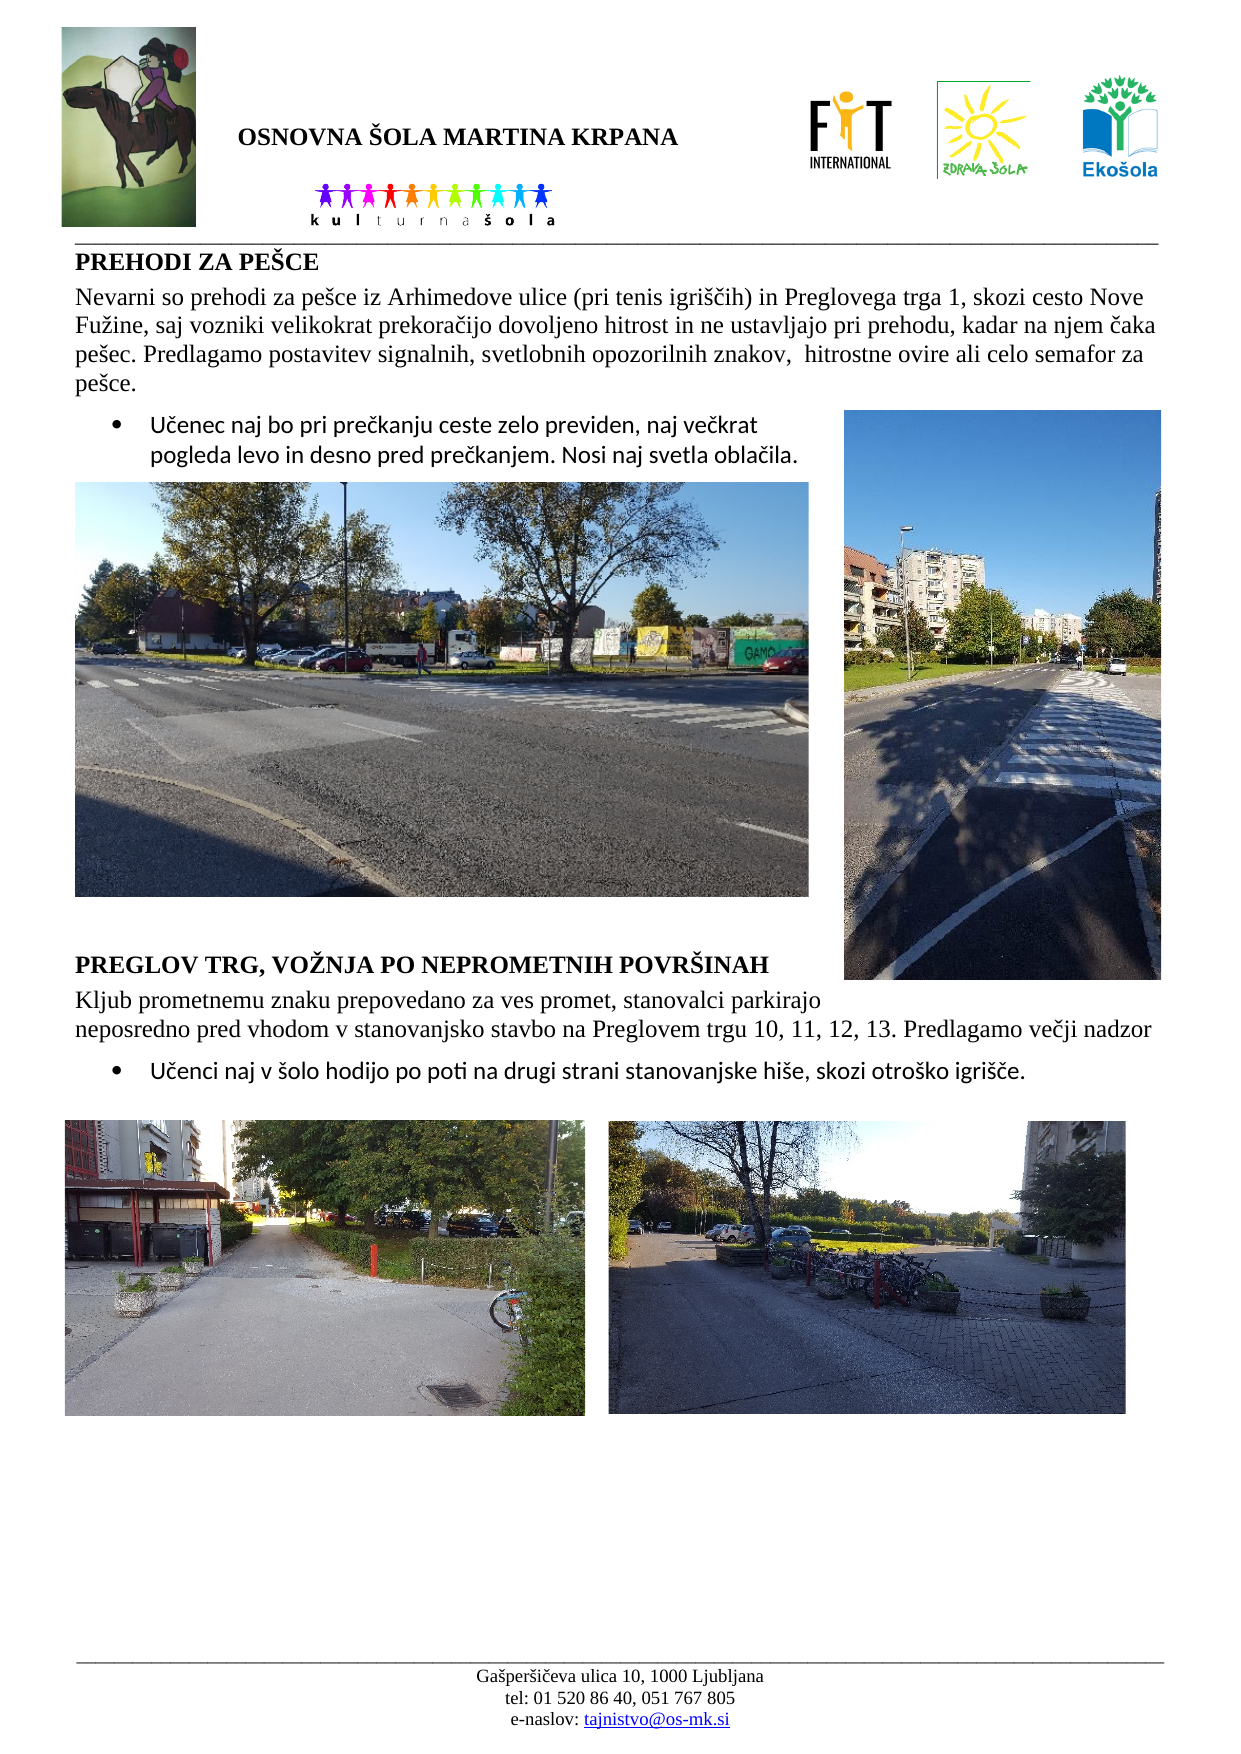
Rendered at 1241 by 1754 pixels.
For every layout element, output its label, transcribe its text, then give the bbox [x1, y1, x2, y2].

list Učenci naj v šolo hodijo po poti na drugi strani stanovanjske hiše, skozi otroško igrišče. [112, 1055, 1165, 1086]
picture [606, 1121, 1125, 1412]
subtitle PREHODI ZA PEŠCE [75, 247, 1165, 275]
picture [61, 27, 196, 227]
picture [303, 175, 561, 232]
text Nevarni so prehodi za pešce iz Arhimedove ulice (pri tenis igriščih) in Preglovega trga 1, skozi cesto Nove Fužine, saj vozniki velikokrat prekoračijo dovoljeno hitrost in ne ustavljajo pri prehodu, kadar na njem čaka pešec. Predlagamo postavitev signalnih, svetlobnih opozorilnih znakov, hitrostne ovire ali celo semafor za pešce. [75, 282, 1165, 397]
list Učenec naj bo pri prečkanju ceste zelo previden, naj večkrat pogleda levo in desno pred prečkanjem. Nosi naj svetla oblačila. [112, 409, 1165, 470]
picture [936, 81, 1031, 179]
subtitle PREGLOV TRG, VOŽNJA PO NEPROMETNIH POVRŠINAH [75, 950, 1165, 979]
picture [63, 1120, 585, 1414]
text Kljub prometnemu znaku prepovedano za ves promet, stanovalci parkirajo neposredno pred vhodom v stanovanjsko stavbo na Preglovem trgu 10, 11, 12, 13. Predlagamo večji nadzor redarske službe. [75, 985, 1165, 1042]
picture [795, 75, 905, 185]
picture [1062, 64, 1175, 189]
picture [75, 482, 809, 897]
picture [842, 410, 1161, 976]
